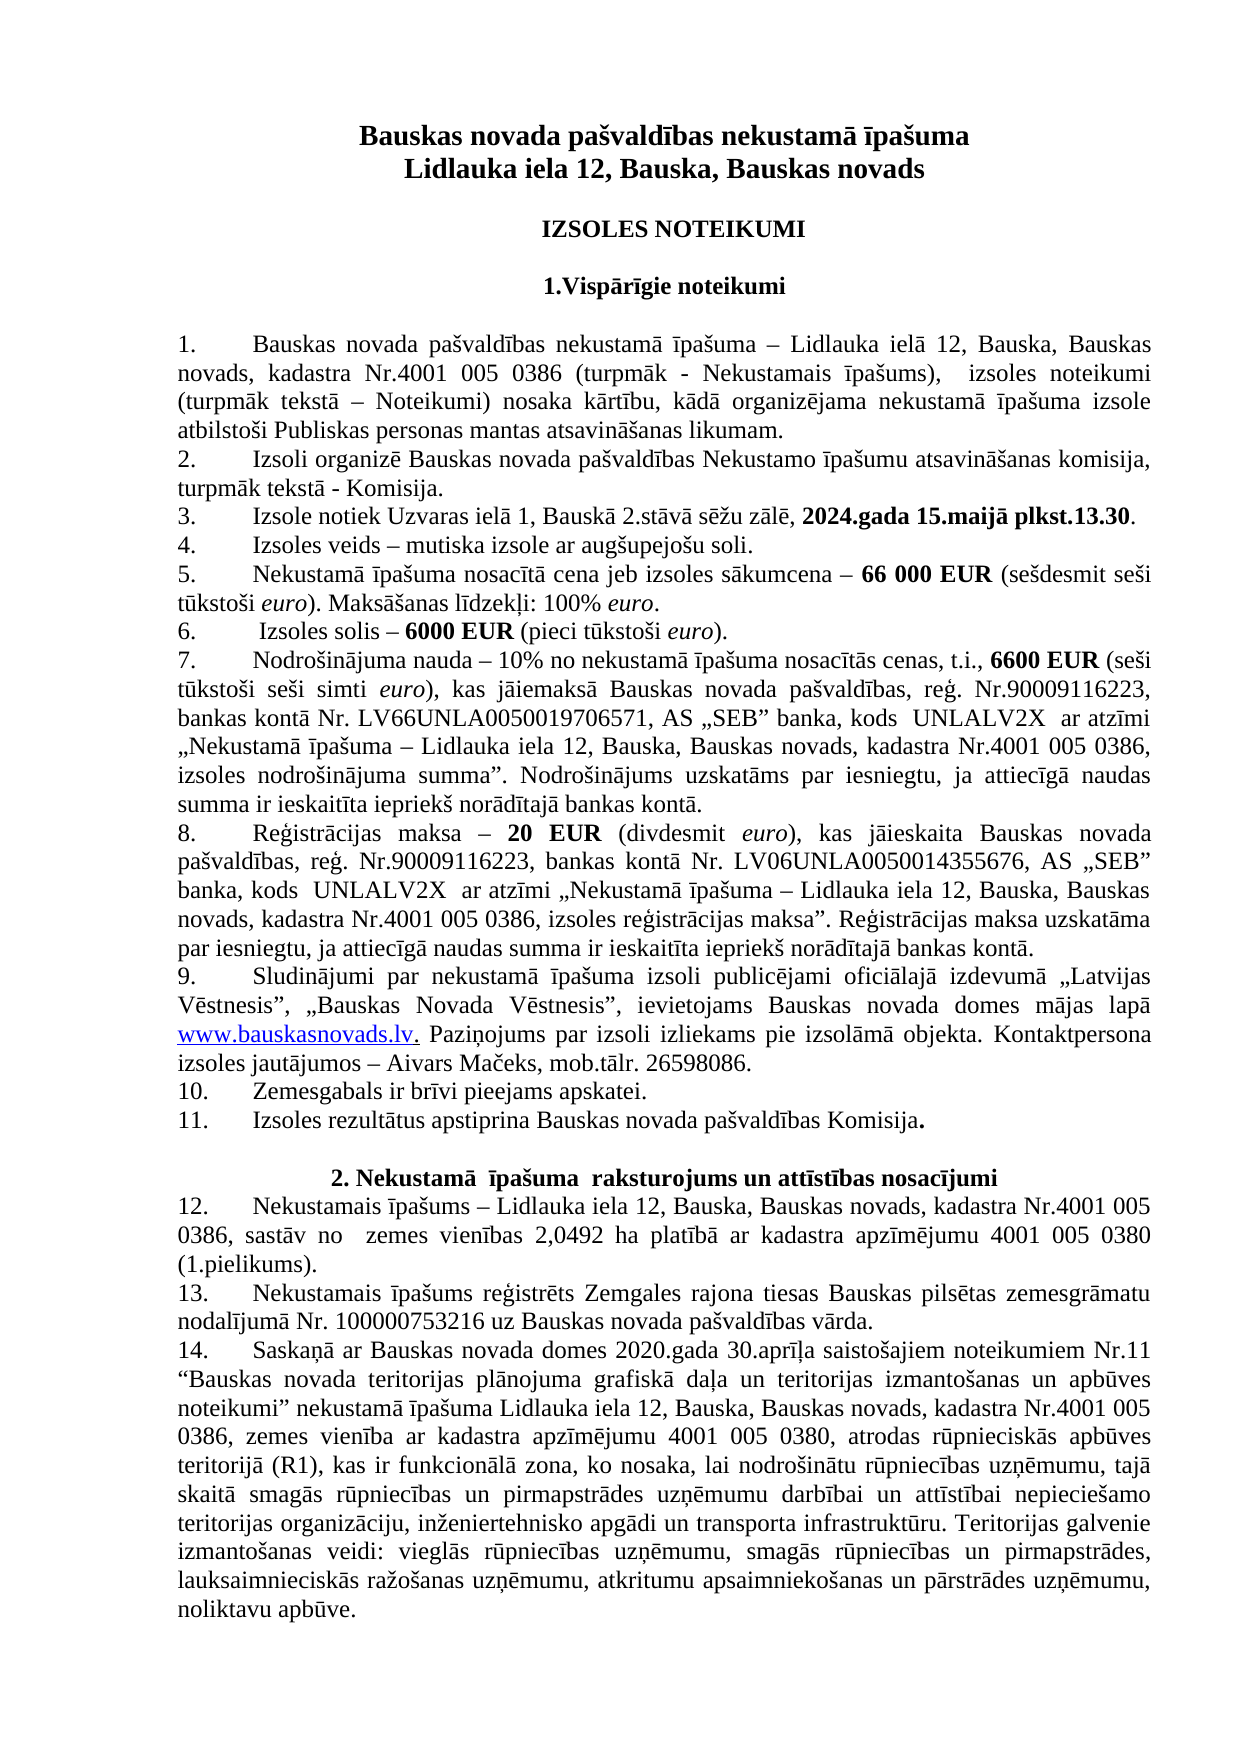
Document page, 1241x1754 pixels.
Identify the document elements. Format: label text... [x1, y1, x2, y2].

list Nekustamā īpašuma nosacītā cena jeb izsoles sākumcena – 66 000 EUR (sešdesmit seši tūkstoši euro). Maksāšanas līdzekļi: 100% euro. [177, 559, 1152, 616]
list Bauskas novada pašvaldības nekustamā īpašuma – Lidlauka ielā 12, Bauska, Bauskas novads, kadastra Nr.4001 005 0386 (turpmāk - Nekustamais īpašums), izsoles noteikumi (turpmāk tekstā – Noteikumi) nosaka kārtību, kādā organizējama nekustamā īpašuma izsole atbilstoši Publiskas personas mantas atsavināšanas likumam. [177, 329, 1152, 444]
list Izsoli organizē Bauskas novada pašvaldības Nekustamo īpašumu atsavināšanas komisija, turpmāk tekstā - Komisija. [177, 444, 1152, 501]
list Izsoles solis – 6000 EUR (pieci tūkstoši euro). [177, 616, 1152, 645]
text 1.Vispārīgie noteikumi [177, 271, 1152, 300]
list Nekustamais īpašums reģistrēts Zemgales rajona tiesas Bauskas pilsētas zemesgrāmatu nodalījumā Nr. 100000753216 uz Bauskas novada pašvaldības vārda. [177, 1278, 1152, 1335]
list Nodrošinājuma nauda – 10% no nekustamā īpašuma nosacītās cenas, t.i., 6600 EUR (seši tūkstoši seši simti euro), kas jāiemaksā Bauskas novada pašvaldības, reģ. Nr.90009116223, bankas kontā Nr. LV66UNLA0050019706571, AS „SEB” banka, kods UNLALV2X ar atzīmi „Nekustamā īpašuma – Lidlauka iela 12, Bauska, Bauskas novads, kadastra Nr.4001 005 0386, izsoles nodrošinājuma summa”. Nodrošinājums uzskatāms par iesniegtu, ja attiecīgā naudas summa ir ieskaitīta iepriekš norādītajā bankas kontā. [177, 645, 1152, 818]
text IZSOLES NOTEIKUMI [177, 214, 1152, 243]
list Zemesgabals ir brīvi pieejams apskatei. [177, 1076, 1152, 1105]
list Izsole notiek Uzvaras ielā 1, Bauskā 2.stāvā sēžu zālē, 2024.gada 15.maijā plkst.13.30. [177, 501, 1152, 530]
list Izsoles rezultātus apstiprina Bauskas novada pašvaldības Komisija. [177, 1105, 1152, 1134]
list Reģistrācijas maksa – 20 EUR (divdesmit euro), kas jāieskaita Bauskas novada pašvaldības, reģ. Nr.90009116223, bankas kontā Nr. LV06UNLA0050014355676, AS „SEB” banka, kods UNLALV2X ar atzīmi „Nekustamā īpašuma – Lidlauka iela 12, Bauska, Bauskas novads, kadastra Nr.4001 005 0386, izsoles reģistrācijas maksa”. Reģistrācijas maksa uzskatāma par iesniegtu, ja attiecīgā naudas summa ir ieskaitīta iepriekš norādītajā bankas kontā. [177, 818, 1152, 961]
list Izsoles veids – mutiska izsole ar augšupejošu soli. [177, 530, 1152, 559]
list Nekustamais īpašums – Lidlauka iela 12, Bauska, Bauskas novads, kadastra Nr.4001 005 0386, sastāv no zemes vienības 2,0492 ha platībā ar kadastra apzīmējumu 4001 005 0380 (1.pielikums). [177, 1191, 1152, 1278]
list Saskaņā ar Bauskas novada domes 2020.gada 30.aprīļa saistošajiem noteikumiem Nr.11 “Bauskas novada teritorijas plānojuma grafiskā daļa un teritorijas izmantošanas un apbūves noteikumi” nekustamā īpašuma Lidlauka iela 12, Bauska, Bauskas novads, kadastra Nr.4001 005 0386, zemes vienība ar kadastra apzīmējumu 4001 005 0380, atrodas rūpnieciskās apbūves teritorijā (R1), kas ir funkcionālā zona, ko nosaka, lai nodrošinātu rūpniecības uzņēmumu, tajā skaitā smagās rūpniecības un pirmapstrādes uzņēmumu darbībai un attīstībai nepieciešamo teritorijas organizāciju, inženiertehnisko apgādi un transporta infrastruktūru. Teritorijas galvenie izmantošanas veidi: vieglās rūpniecības uzņēmumu, smagās rūpniecības un pirmapstrādes, lauksaimnieciskās ražošanas uzņēmumu, atkritumu apsaimniekošanas un pārstrādes uzņēmumu, noliktavu apbūve. [177, 1335, 1152, 1623]
subtitle Lidlauka iela 12, Bauska, Bauskas novads [177, 152, 1152, 185]
text 2. Nekustamā īpašuma raksturojums un attīstības nosacījumi [177, 1163, 1152, 1191]
list Sludinājumi par nekustamā īpašuma izsoli publicējami oficiālajā izdevumā „Latvijas Vēstnesis”, „Bauskas Novada Vēstnesis”, ievietojams Bauskas novada domes mājas lapā www.bauskasnovads.lv. Paziņojums par izsoli izliekams pie izsolāmā objekta. Kontaktpersona izsoles jautājumos – Aivars Mačeks, mob.tālr. 26598086. [177, 961, 1152, 1076]
subtitle Bauskas novada pašvaldības nekustamā īpašuma [177, 118, 1152, 152]
